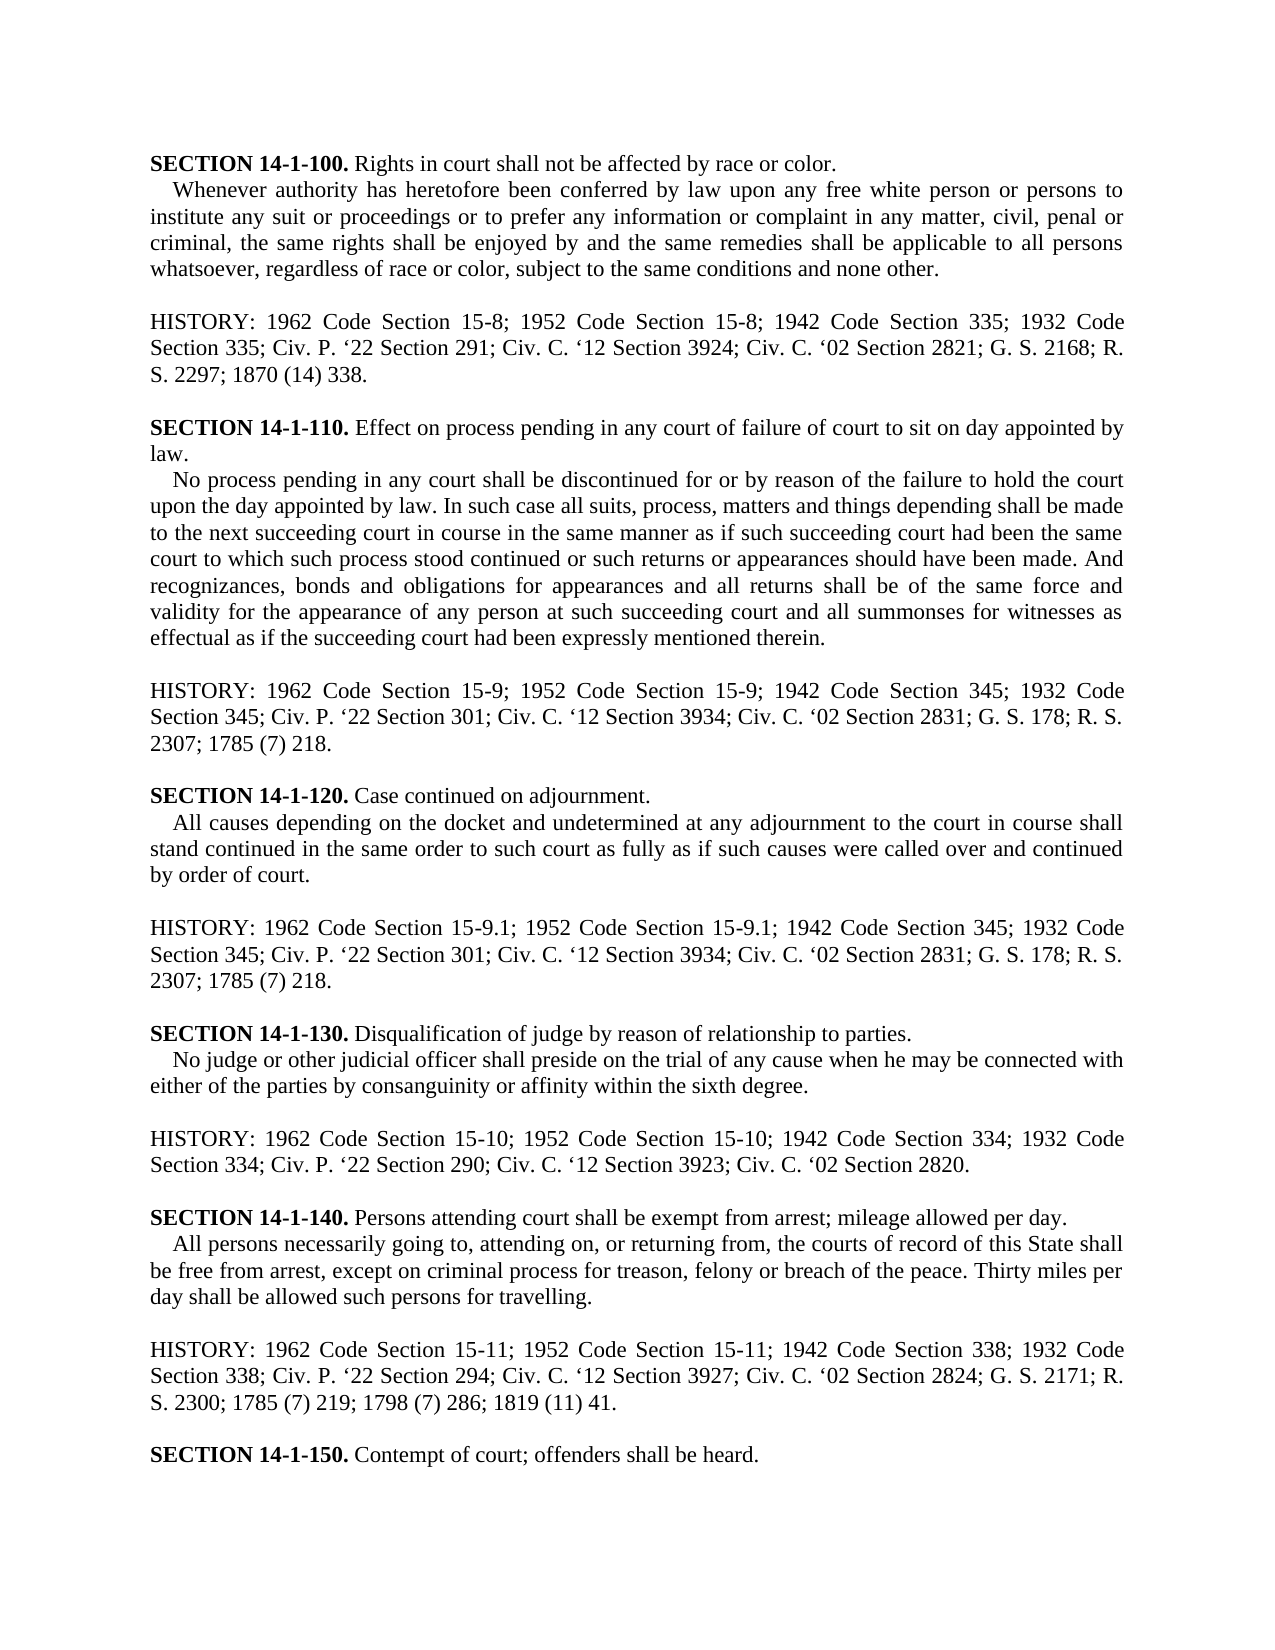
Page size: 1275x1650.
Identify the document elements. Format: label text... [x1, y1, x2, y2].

text SECTION 14-1-130. Disqualification of judge by reason of relationship to parties. [150, 1020, 1125, 1046]
text SECTION 14-1-140. Persons attending court shall be exempt from arrest; mileage allowed per day. [150, 1204, 1125, 1231]
text Whenever authority has heretofore been conferred by law upon any free white person or persons to institute any suit or proceedings or to prefer any information or complaint in any matter, civil, penal or criminal, the same rights shall be enjoyed by and the same remedies shall be applicable to all persons whatsoever, regardless of race or color, subject to the same conditions and none other. [150, 176, 1125, 282]
text HISTORY: 1962 Code Section 15-9; 1952 Code Section 15-9; 1942 Code Section 345; 1932 Code Section 345; Civ. P. ‘22 Section 301; Civ. C. ‘12 Section 3934; Civ. C. ‘02 Section 2831; G. S. 178; R. S. 2307; 1785 (7) 218. [150, 677, 1125, 756]
text No judge or other judicial officer shall preside on the trial of any cause when he may be connected with either of the parties by consanguinity or affinity within the sixth degree. [150, 1046, 1125, 1099]
text All persons necessarily going to, attending on, or returning from, the courts of record of this State shall be free from arrest, except on criminal process for treason, felony or breach of the peace. Thirty miles per day shall be allowed such persons for travelling. [150, 1231, 1125, 1309]
text SECTION 14-1-120. Case continued on adjournment. [150, 782, 1125, 809]
text All causes depending on the docket and undetermined at any adjournment to the court in course shall stand continued in the same order to such court as fully as if such causes were called over and continued by order of court. [150, 809, 1125, 888]
text HISTORY: 1962 Code Section 15-8; 1952 Code Section 15-8; 1942 Code Section 335; 1932 Code Section 335; Civ. P. ‘22 Section 291; Civ. C. ‘12 Section 3924; Civ. C. ‘02 Section 2821; G. S. 2168; R. S. 2297; 1870 (14) 338. [150, 308, 1125, 387]
text SECTION 14-1-100. Rights in court shall not be affected by race or color. [150, 150, 1125, 176]
text HISTORY: 1962 Code Section 15-10; 1952 Code Section 15-10; 1942 Code Section 334; 1932 Code Section 334; Civ. P. ‘22 Section 290; Civ. C. ‘12 Section 3923; Civ. C. ‘02 Section 2820. [150, 1125, 1125, 1178]
text No process pending in any court shall be discontinued for or by reason of the failure to hold the court upon the day appointed by law. In such case all suits, process, matters and things depending shall be made to the next succeeding court in course in the same manner as if such succeeding court had been the same court to which such process stood continued or such returns or appearances should have been made. And recognizances, bonds and obligations for appearances and all returns shall be of the same force and validity for the appearance of any person at such succeeding court and all summonses for witnesses as effectual as if the succeeding court had been expressly mentioned therein. [150, 466, 1125, 651]
text SECTION 14-1-110. Effect on process pending in any court of failure of court to sit on day appointed by law. [150, 413, 1125, 466]
text HISTORY: 1962 Code Section 15-11; 1952 Code Section 15-11; 1942 Code Section 338; 1932 Code Section 338; Civ. P. ‘22 Section 294; Civ. C. ‘12 Section 3927; Civ. C. ‘02 Section 2824; G. S. 2171; R. S. 2300; 1785 (7) 219; 1798 (7) 286; 1819 (11) 41. [150, 1336, 1125, 1415]
text HISTORY: 1962 Code Section 15-9.1; 1952 Code Section 15-9.1; 1942 Code Section 345; 1932 Code Section 345; Civ. P. ‘22 Section 301; Civ. C. ‘12 Section 3934; Civ. C. ‘02 Section 2831; G. S. 178; R. S. 2307; 1785 (7) 218. [150, 914, 1125, 993]
text SECTION 14-1-150. Contempt of court; offenders shall be heard. [150, 1441, 1125, 1468]
